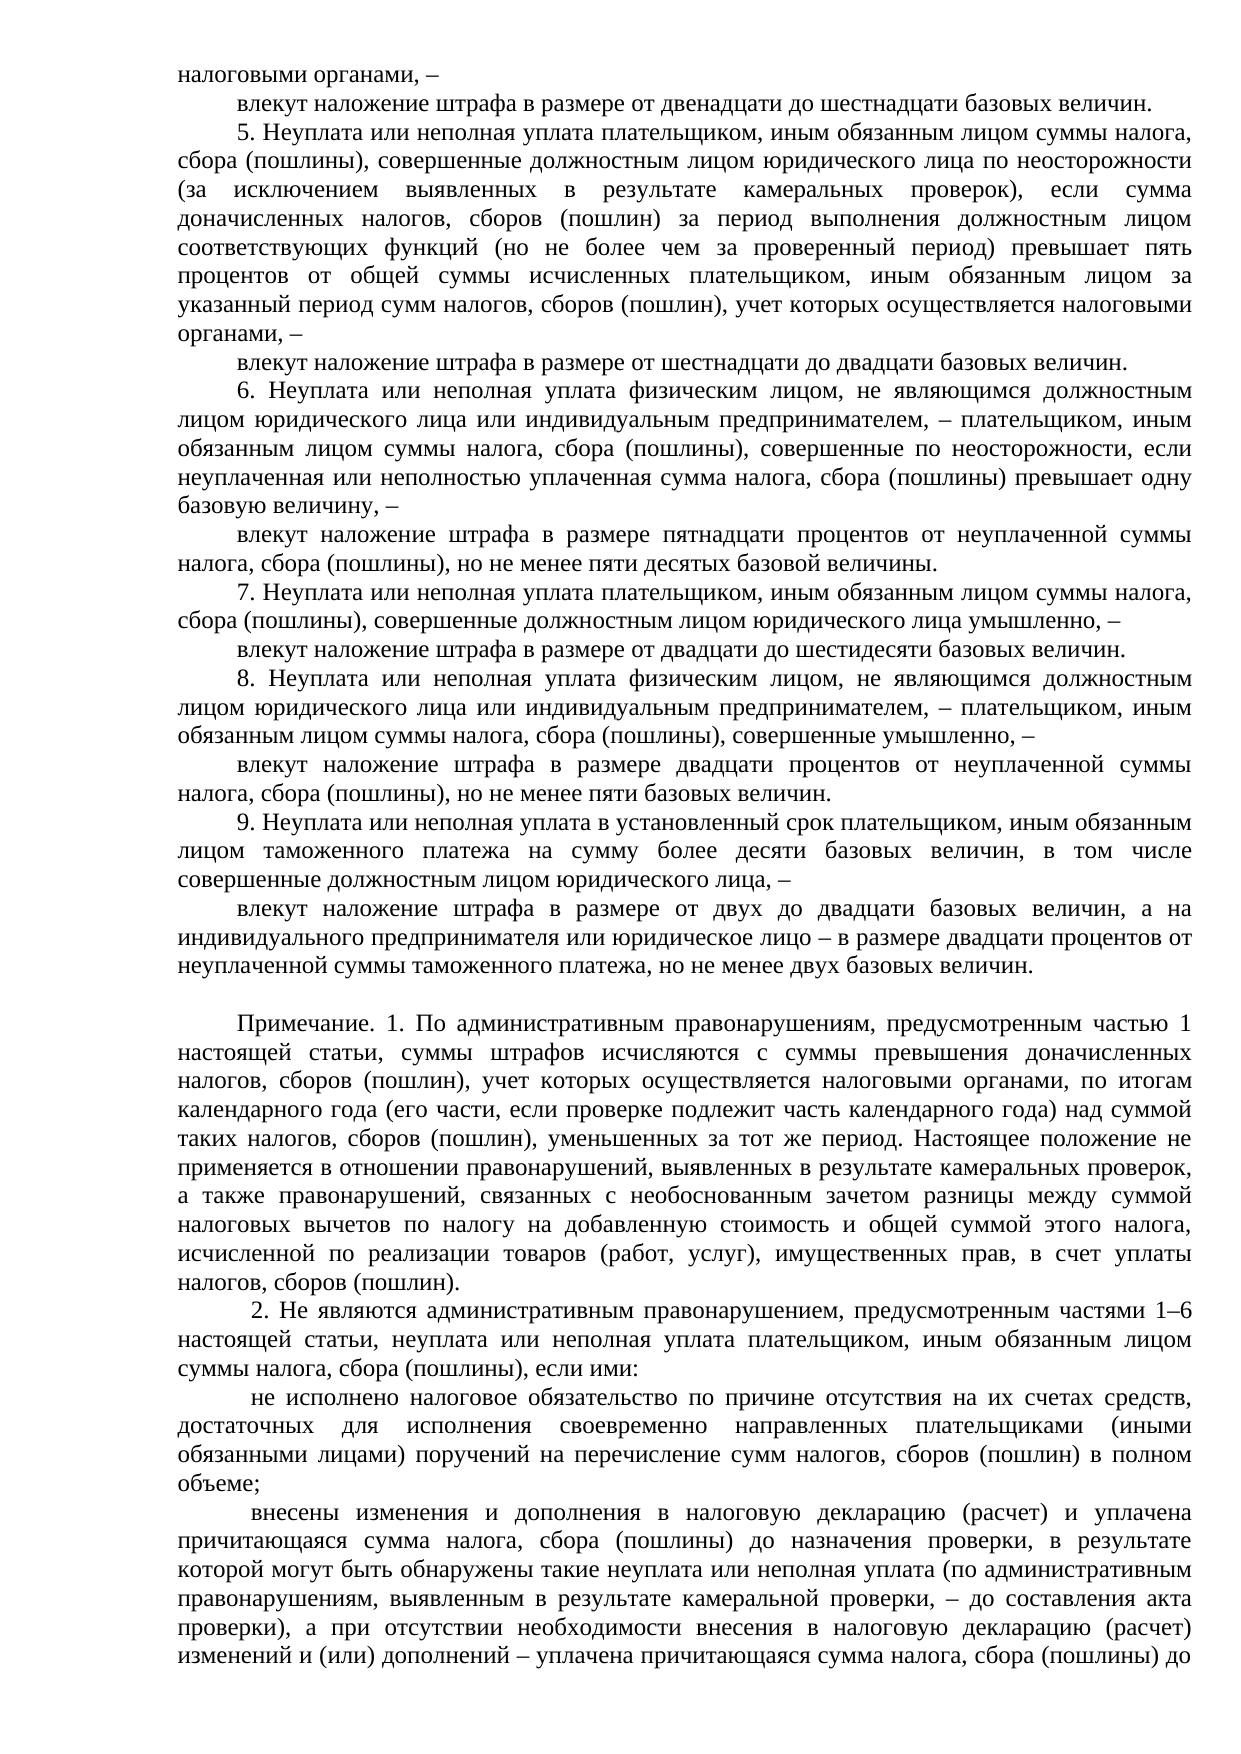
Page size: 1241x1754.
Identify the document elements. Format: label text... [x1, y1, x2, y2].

text 2. Не являются административным правонарушением, предусмотренным частями 1–6 настоящей статьи, неуплата или неполная уплата плательщиком, иным обязанным лицом суммы налога, сбора (пошлины), если ими: [177, 1295, 1193, 1382]
text влекут наложение штрафа в размере от двух до двадцати базовых величин, а на индивидуального предпринимателя или юридическое лицо – в размере двадцати процентов от неуплаченной суммы таможенного платежа, но не менее двух базовых величин. [177, 893, 1193, 979]
text 9. Неуплата или неполная уплата в установленный срок плательщиком, иным обязанным лицом таможенного платежа на сумму более десяти базовых величин, в том числе совершенные должностным лицом юридического лица, – [177, 807, 1193, 893]
text влекут наложение штрафа в размере от двенадцати до шестнадцати базовых величин. [177, 88, 1193, 117]
text Примечание. 1. По административным правонарушениям, предусмотренным частью 1 настоящей статьи, суммы штрафов исчисляются с суммы превышения доначисленных налогов, сборов (пошлин), учет которых осуществляется налоговыми органами, по итогам календарного года (его части, если проверке подлежит часть календарного года) над суммой таких налогов, сборов (пошлин), уменьшенных за тот же период. Настоящее положение не применяется в отношении правонарушений, выявленных в результате камеральных проверок, а также правонарушений, связанных с необоснованным зачетом разницы между суммой налоговых вычетов по налогу на добавленную стоимость и общей суммой этого налога, исчисленной по реализации товаров (работ, услуг), имущественных прав, в счет уплаты налогов, сборов (пошлин). [177, 1008, 1193, 1295]
text влекут наложение штрафа в размере от шестнадцати до двадцати базовых величин. [177, 347, 1193, 375]
text влекут наложение штрафа в размере от двадцати до шестидесяти базовых величин. [177, 634, 1193, 663]
text 8. Неуплата или неполная уплата физическим лицом, не являющимся должностным лицом юридического лица или индивидуальным предпринимателем, – плательщиком, иным обязанным лицом суммы налога, сбора (пошлины), совершенные умышленно, – [177, 663, 1193, 749]
text влекут наложение штрафа в размере двадцати процентов от неуплаченной суммы налога, сбора (пошлины), но не менее пяти базовых величин. [177, 749, 1193, 807]
text не исполнено налоговое обязательство по причине отсутствия на их счетах средств, достаточных для исполнения своевременно направленных плательщиками (иными обязанными лицами) поручений на перечисление сумм налогов, сборов (пошлин) в полном объеме; [177, 1382, 1193, 1497]
text влекут наложение штрафа в размере пятнадцати процентов от неуплаченной суммы налога, сбора (пошлины), но не менее пяти десятых базовой величины. [177, 519, 1193, 577]
text 6. Неуплата или неполная уплата физическим лицом, не являющимся должностным лицом юридического лица или индивидуальным предпринимателем, – плательщиком, иным обязанным лицом суммы налога, сбора (пошлины), совершенные по неосторожности, если неуплаченная или неполностью уплаченная сумма налога, сбора (пошлины) превышает одну базовую величину, – [177, 375, 1193, 519]
text 7. Неуплата или неполная уплата плательщиком, иным обязанным лицом суммы налога, сбора (пошлины), совершенные должностным лицом юридического лица умышленно, – [177, 577, 1193, 634]
text 5. Неуплата или неполная уплата плательщиком, иным обязанным лицом суммы налога, сбора (пошлины), совершенные должностным лицом юридического лица по неосторожности (за исключением выявленных в результате камеральных проверок), если сумма доначисленных налогов, сборов (пошлин) за период выполнения должностным лицом соответствующих функций (но не более чем за проверенный период) превышает пять процентов от общей суммы исчисленных плательщиком, иным обязанным лицом за указанный период сумм налогов, сборов (пошлин), учет которых осуществляется налоговыми органами, – [177, 117, 1193, 347]
